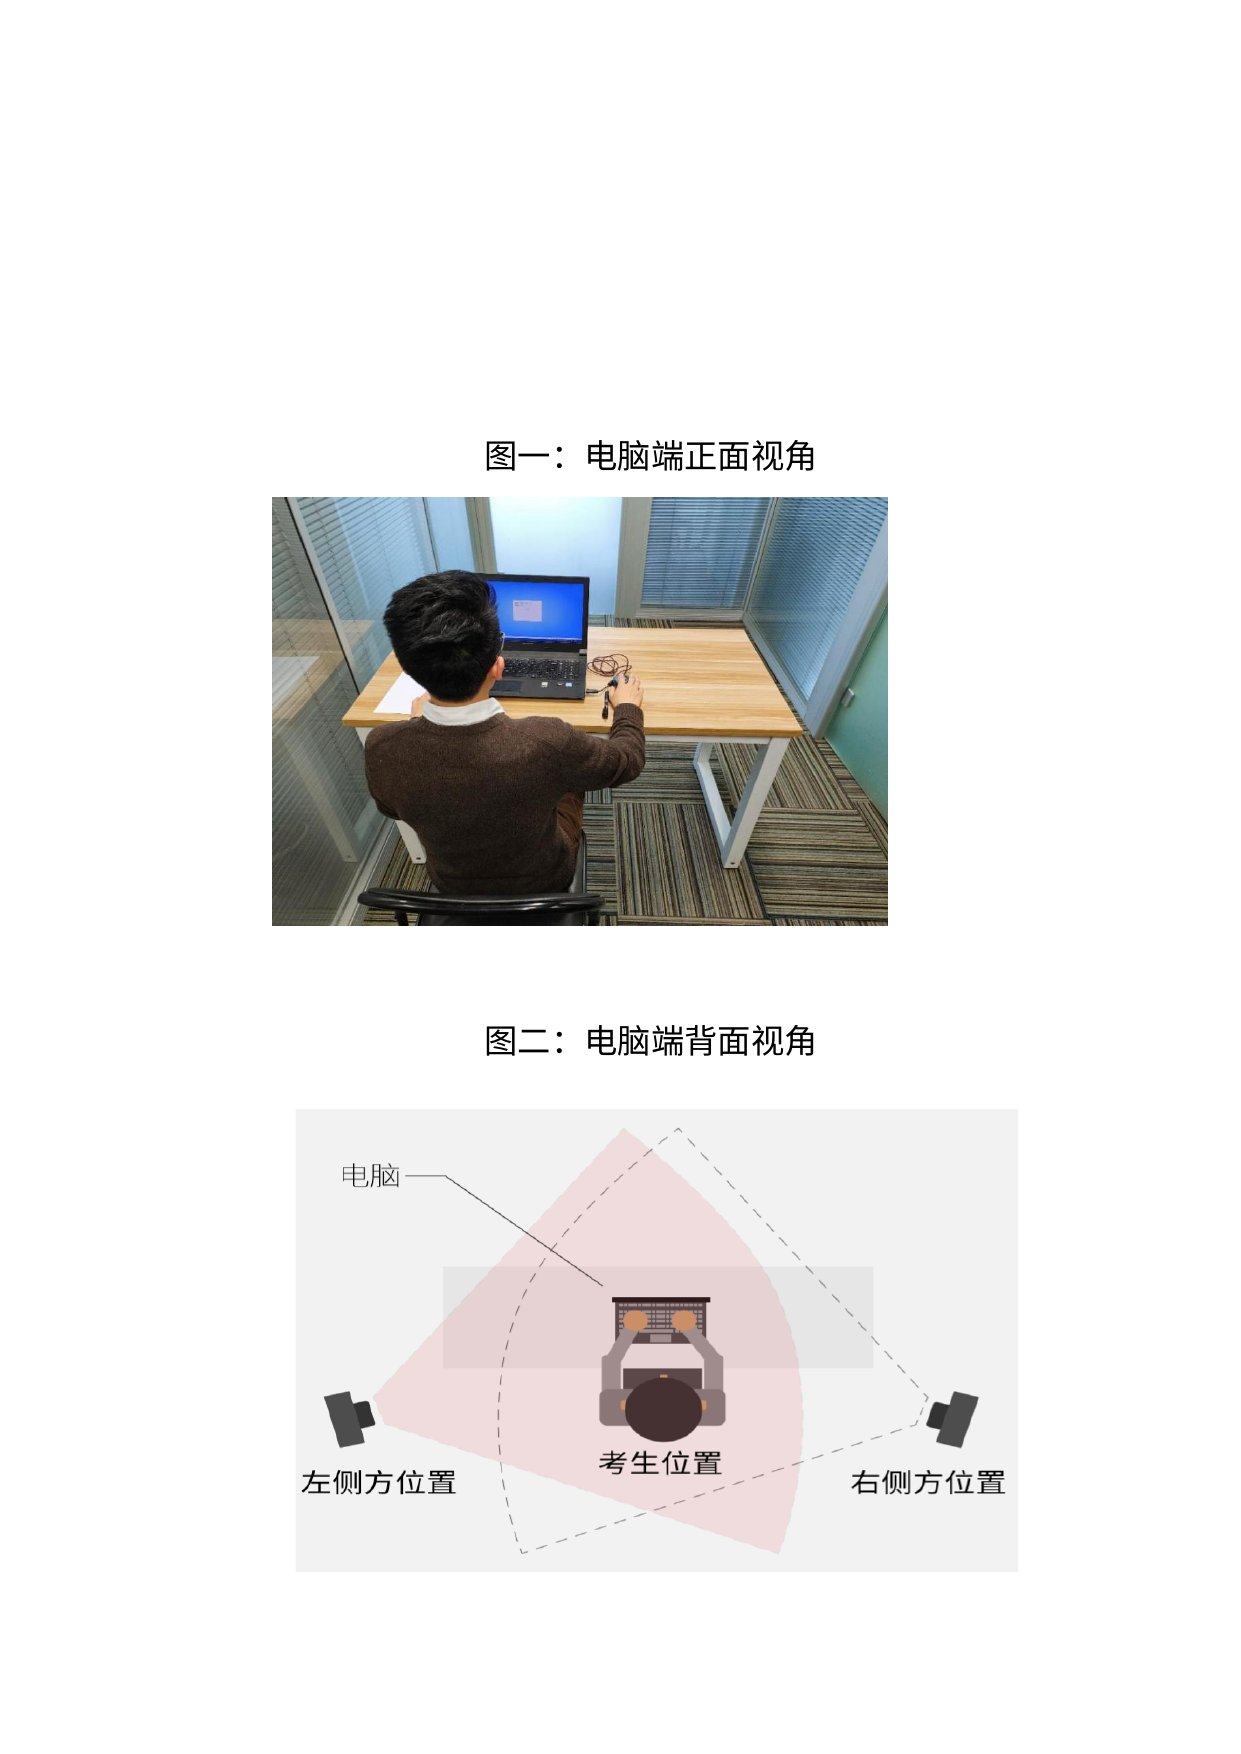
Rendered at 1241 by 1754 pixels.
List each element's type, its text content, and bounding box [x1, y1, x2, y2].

text 图二：电脑端背面视角 [165, 1007, 1087, 1072]
picture [295, 1109, 1019, 1572]
picture [272, 497, 888, 926]
text 图一：电脑端正面视角 [165, 422, 1087, 487]
